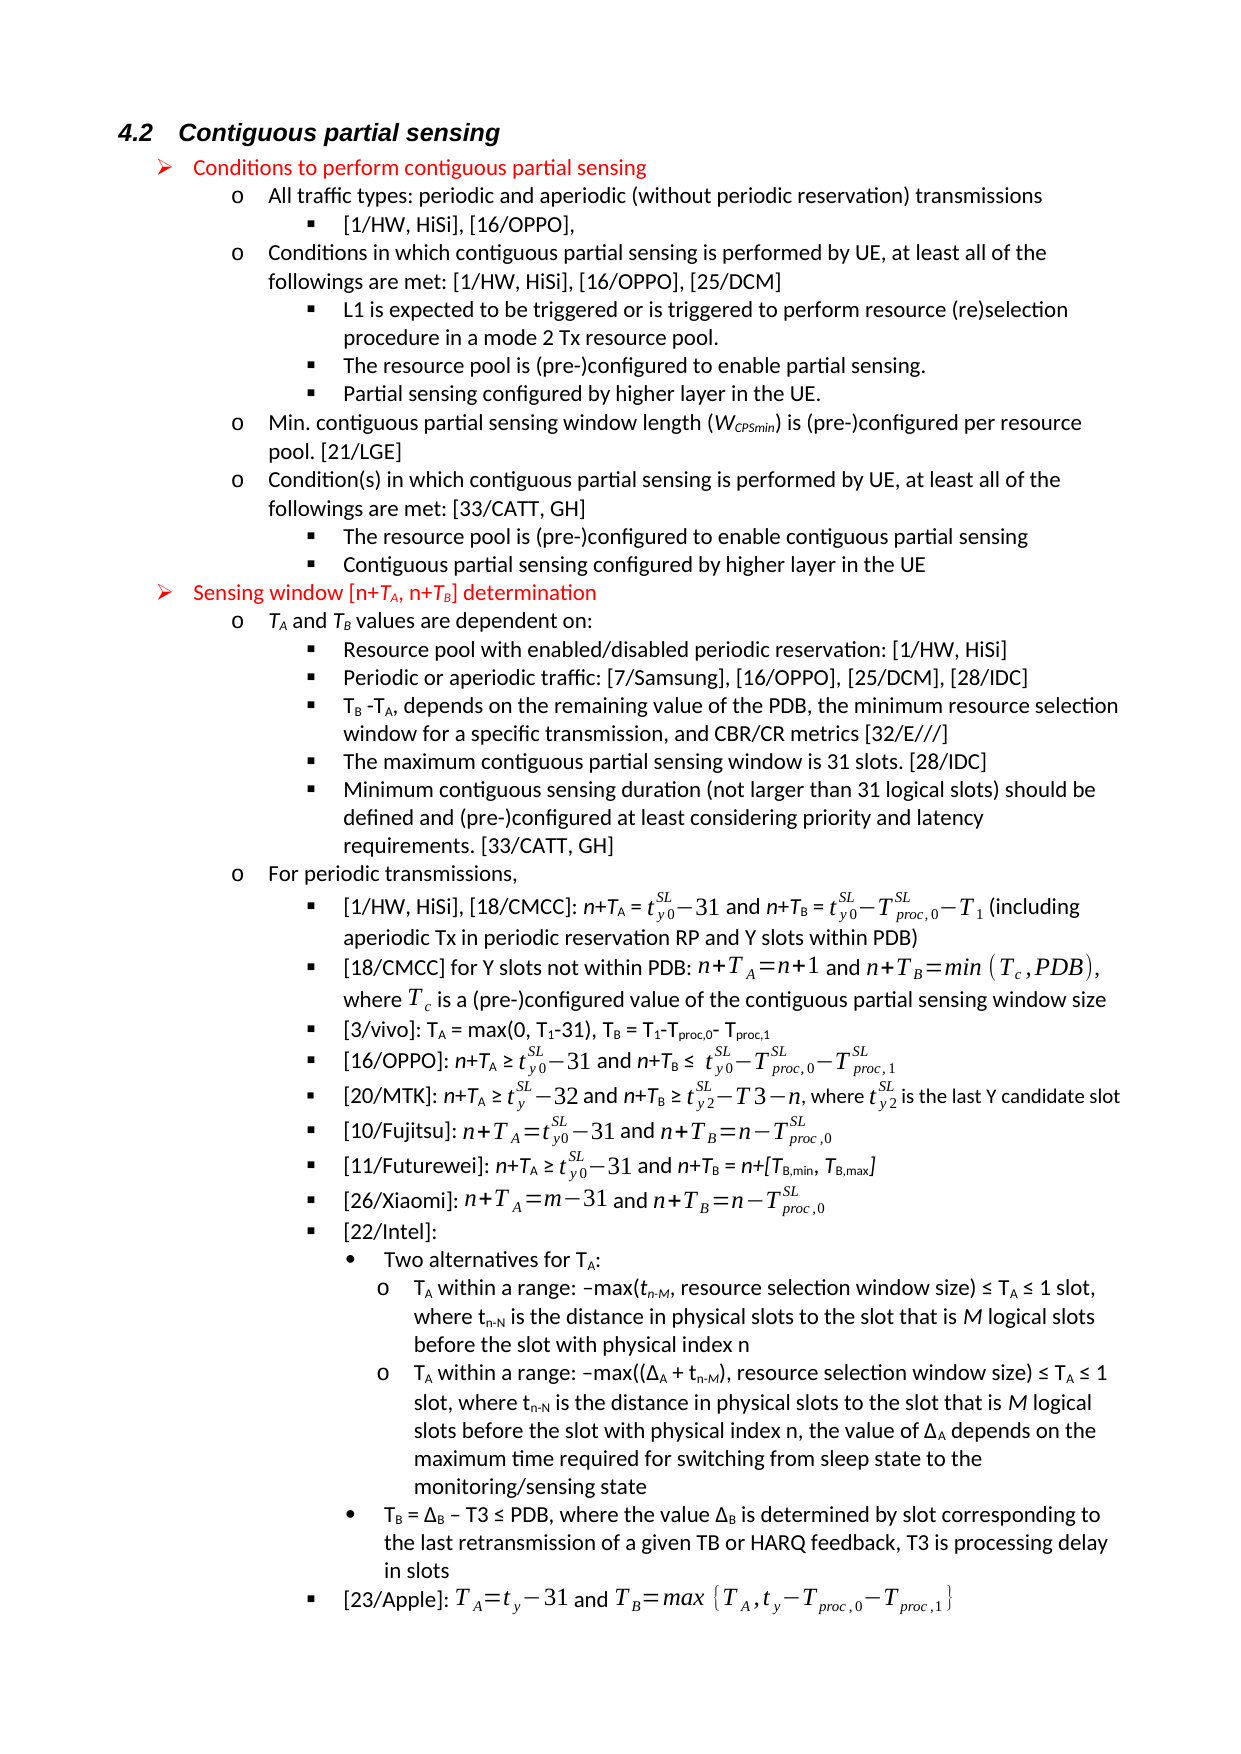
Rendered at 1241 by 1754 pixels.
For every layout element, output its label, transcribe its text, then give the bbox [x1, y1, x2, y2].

list [1/HW, HiSi], [16/OPPO], [306, 210, 1122, 238]
list TB -TA, depends on the remaining value of the PDB, the minimum resource selection window for a specific transmission, and CBR/CR metrics [32/E///] [306, 691, 1122, 747]
subtitle Contiguous partial sensing [118, 118, 1122, 147]
list Sensing window [n+TA, n+TB] determination [156, 578, 1122, 606]
list Two alternatives for TA: [346, 1245, 1122, 1273]
list [18/CMCC] for Y slots not within PDB: and , where is a (pre-)configured value of the contiguous partial sensing window size [306, 951, 1122, 1015]
list [1/HW, HiSi], [18/CMCC]: n+TA = and n+TB = (including aperiodic Tx in periodic reservation RP and Y slots within PDB) [306, 888, 1122, 951]
list Conditions to perform contiguous partial sensing [156, 153, 1122, 181]
list TB = ∆B – T3 ≤ PDB, where the value ∆B is determined by slot corresponding to the last retransmission of a given TB or HARQ feedback, T3 is processing delay in slots [346, 1500, 1122, 1584]
list TA and TB values are dependent on: [231, 606, 1122, 635]
list L1 is expected to be triggered or is triggered to perform resource (re)selection procedure in a mode 2 Tx resource pool. [306, 296, 1122, 352]
list Min. contiguous partial sensing window length (WCPSmin) is (pre-)configured per resource pool. [21/LGE] [231, 408, 1122, 465]
list TA within a range: –max((∆A + tn-M), resource selection window size) ≤ TA ≤ 1 slot, where tn-N is the distance in physical slots to the slot that is M logical slots before the slot with physical index n, the value of ∆A depends on the maximum time required for switching from sleep state to the monitoring/sensing state [376, 1358, 1122, 1500]
list All traffic types: periodic and aperiodic (without periodic reservation) transmissions [231, 181, 1122, 210]
list [10/Fujitsu]: and [306, 1113, 1122, 1147]
list Contiguous partial sensing configured by higher layer in the UE [306, 550, 1122, 578]
list [23/Apple]: and [306, 1584, 1122, 1615]
list Conditions in which contiguous partial sensing is performed by UE, at least all of the followings are met: [1/HW, HiSi], [16/OPPO], [25/DCM] [231, 238, 1122, 296]
list Periodic or aperiodic traffic: [7/Samsung], [16/OPPO], [25/DCM], [28/IDC] [306, 663, 1122, 691]
list [3/vivo]: TA = max(0, T1-31), TB = T1-Tproc,0- Tproc,1 [306, 1015, 1122, 1043]
list The resource pool is (pre-)configured to enable partial sensing. [306, 352, 1122, 379]
list Resource pool with enabled/disabled periodic reservation: [1/HW, HiSi] [306, 635, 1122, 663]
list For periodic transmissions, [231, 859, 1122, 888]
list TA within a range: –max(tn-M, resource selection window size) ≤ TA ≤ 1 slot, where tn-N is the distance in physical slots to the slot that is M logical slots before the slot with physical index n [376, 1273, 1122, 1358]
list [16/OPPO]: n+TA ≥ and n+TB ≤ [306, 1043, 1122, 1078]
list The resource pool is (pre-)configured to enable contiguous partial sensing [306, 522, 1122, 550]
list [20/MTK]: n+TA ≥ and n+TB ≥ , where is the last Y candidate slot [306, 1078, 1122, 1113]
list [22/Intel]: [306, 1217, 1122, 1245]
list Partial sensing configured by higher layer in the UE. [306, 379, 1122, 408]
list Minimum contiguous sensing duration (not larger than 31 logical slots) should be defined and (pre-)configured at least considering priority and latency requirements. [33/CATT, GH] [306, 775, 1122, 859]
list Condition(s) in which contiguous partial sensing is performed by UE, at least all of the followings are met: [33/CATT, GH] [231, 465, 1122, 522]
list [26/Xiaomi]: and [306, 1182, 1122, 1217]
list [11/Futurewei]: n+TA ≥ and n+TB = n+[TB,min, TB,max] [306, 1147, 1122, 1182]
list The maximum contiguous partial sensing window is 31 slots. [28/IDC] [306, 747, 1122, 775]
